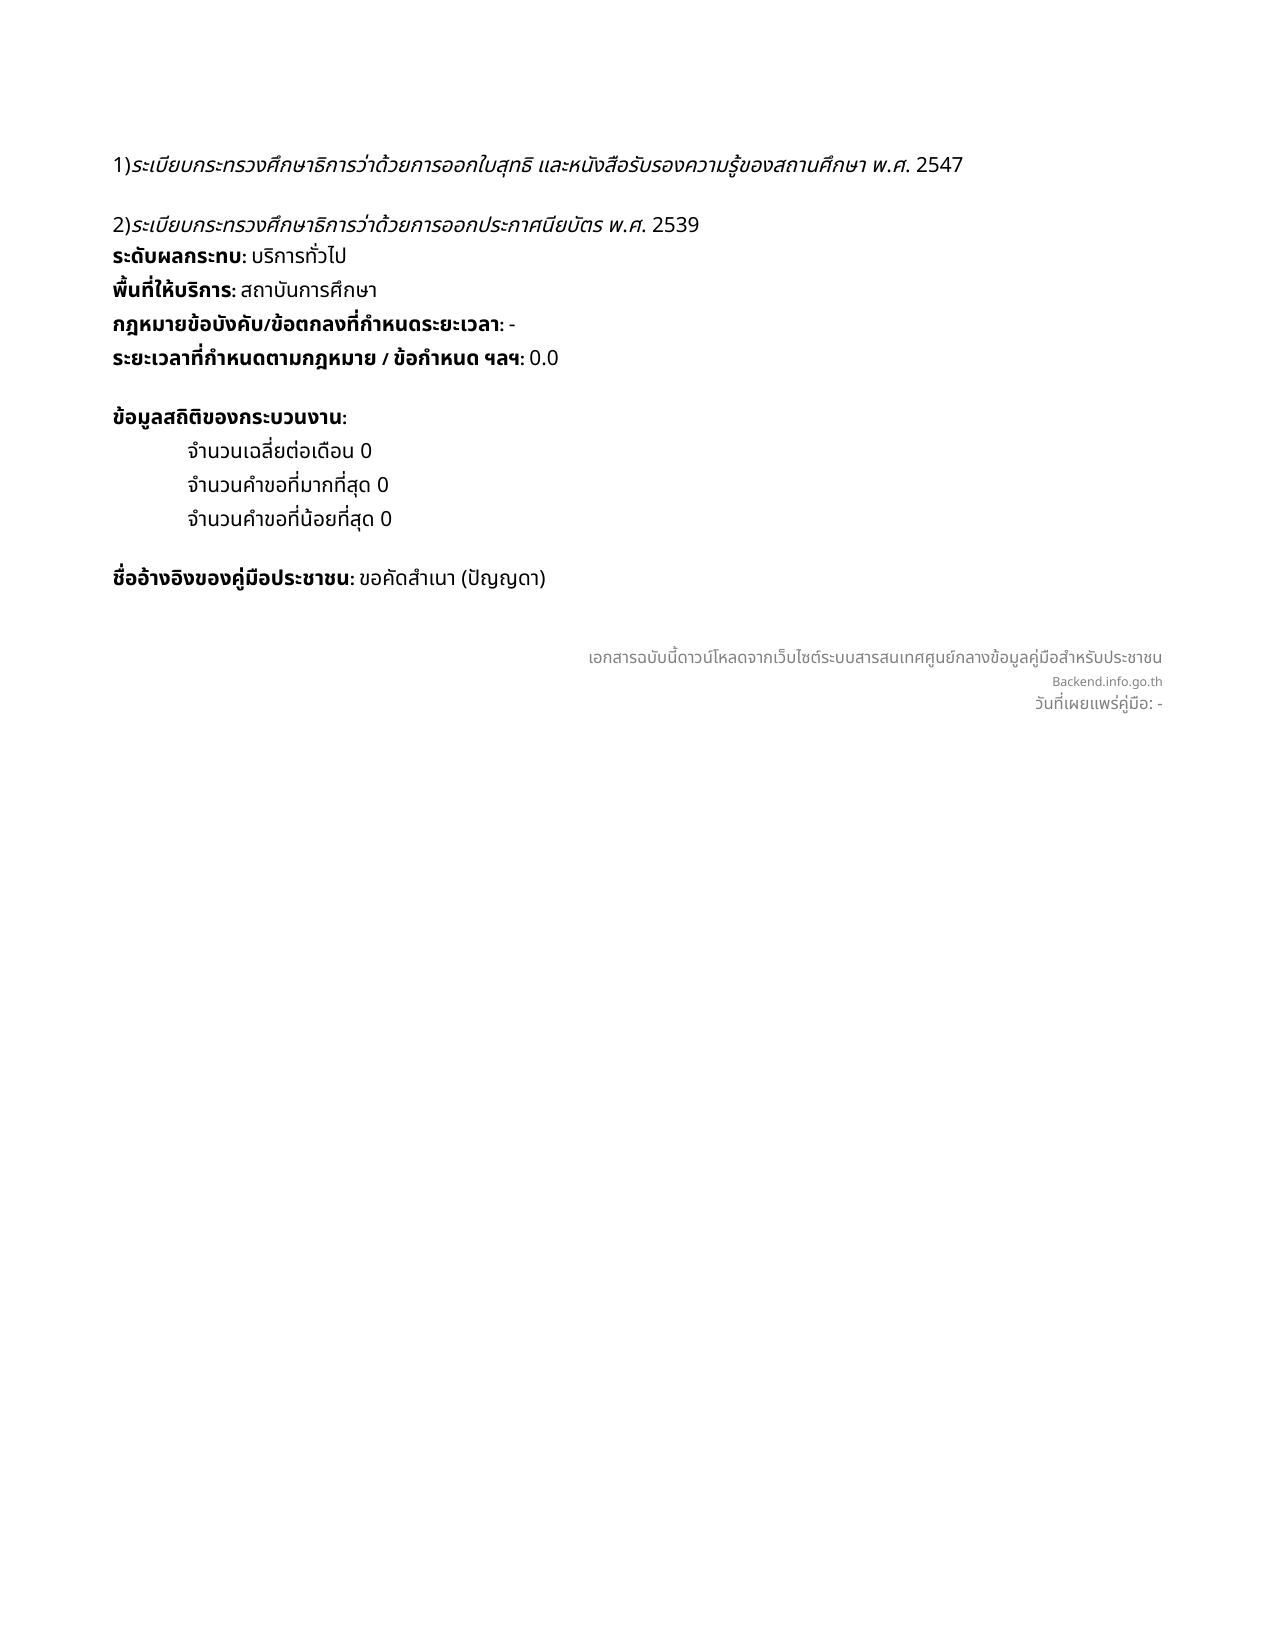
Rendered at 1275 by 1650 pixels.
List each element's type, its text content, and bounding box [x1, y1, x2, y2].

text เอกสารฉบับนี้ดาวน์โหลดจากเว็บไซต์ระบบสารสนเทศศูนย์กลางข้อมูลคู่มือสำหรับประชาชน [112, 646, 1162, 671]
text วันที่เผยแพร่คู่มือ: - [112, 692, 1162, 717]
text จำนวนเฉลี่ยต่อเดือน 0 [112, 436, 1162, 468]
text Backend.info.go.th [112, 673, 1162, 690]
text ข้อมูลสถิติของกระบวนงาน: [112, 402, 1162, 433]
text จำนวนคำขอที่มากที่สุด 0 [112, 470, 1162, 502]
text พื้นที่ให้บริการ: สถาบันการศึกษา [112, 275, 1162, 307]
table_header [101, 150, 1150, 182]
text กฎหมายข้อบังคับ/ข้อตกลงที่กำหนดระยะเวลา: - ระยะเวลาที่กำหนดตามกฎหมาย / ข้อกำหนด ฯลฯ: 0.0 [112, 309, 1162, 375]
text จำนวนคำขอที่น้อยที่สุด 0 [112, 504, 1162, 536]
text ชื่ออ้างอิงของคู่มือประชาชน: ขอคัดสำเนา (ปัญญดา) [112, 563, 1162, 595]
table_cell 2)ระเบียบกระทรวงศึกษาธิการว่าด้วยการออกประกาศนียบัตร พ.ศ. 2539 [101, 182, 1150, 241]
text ระดับผลกระทบ: บริการทั่วไป [112, 241, 1162, 273]
